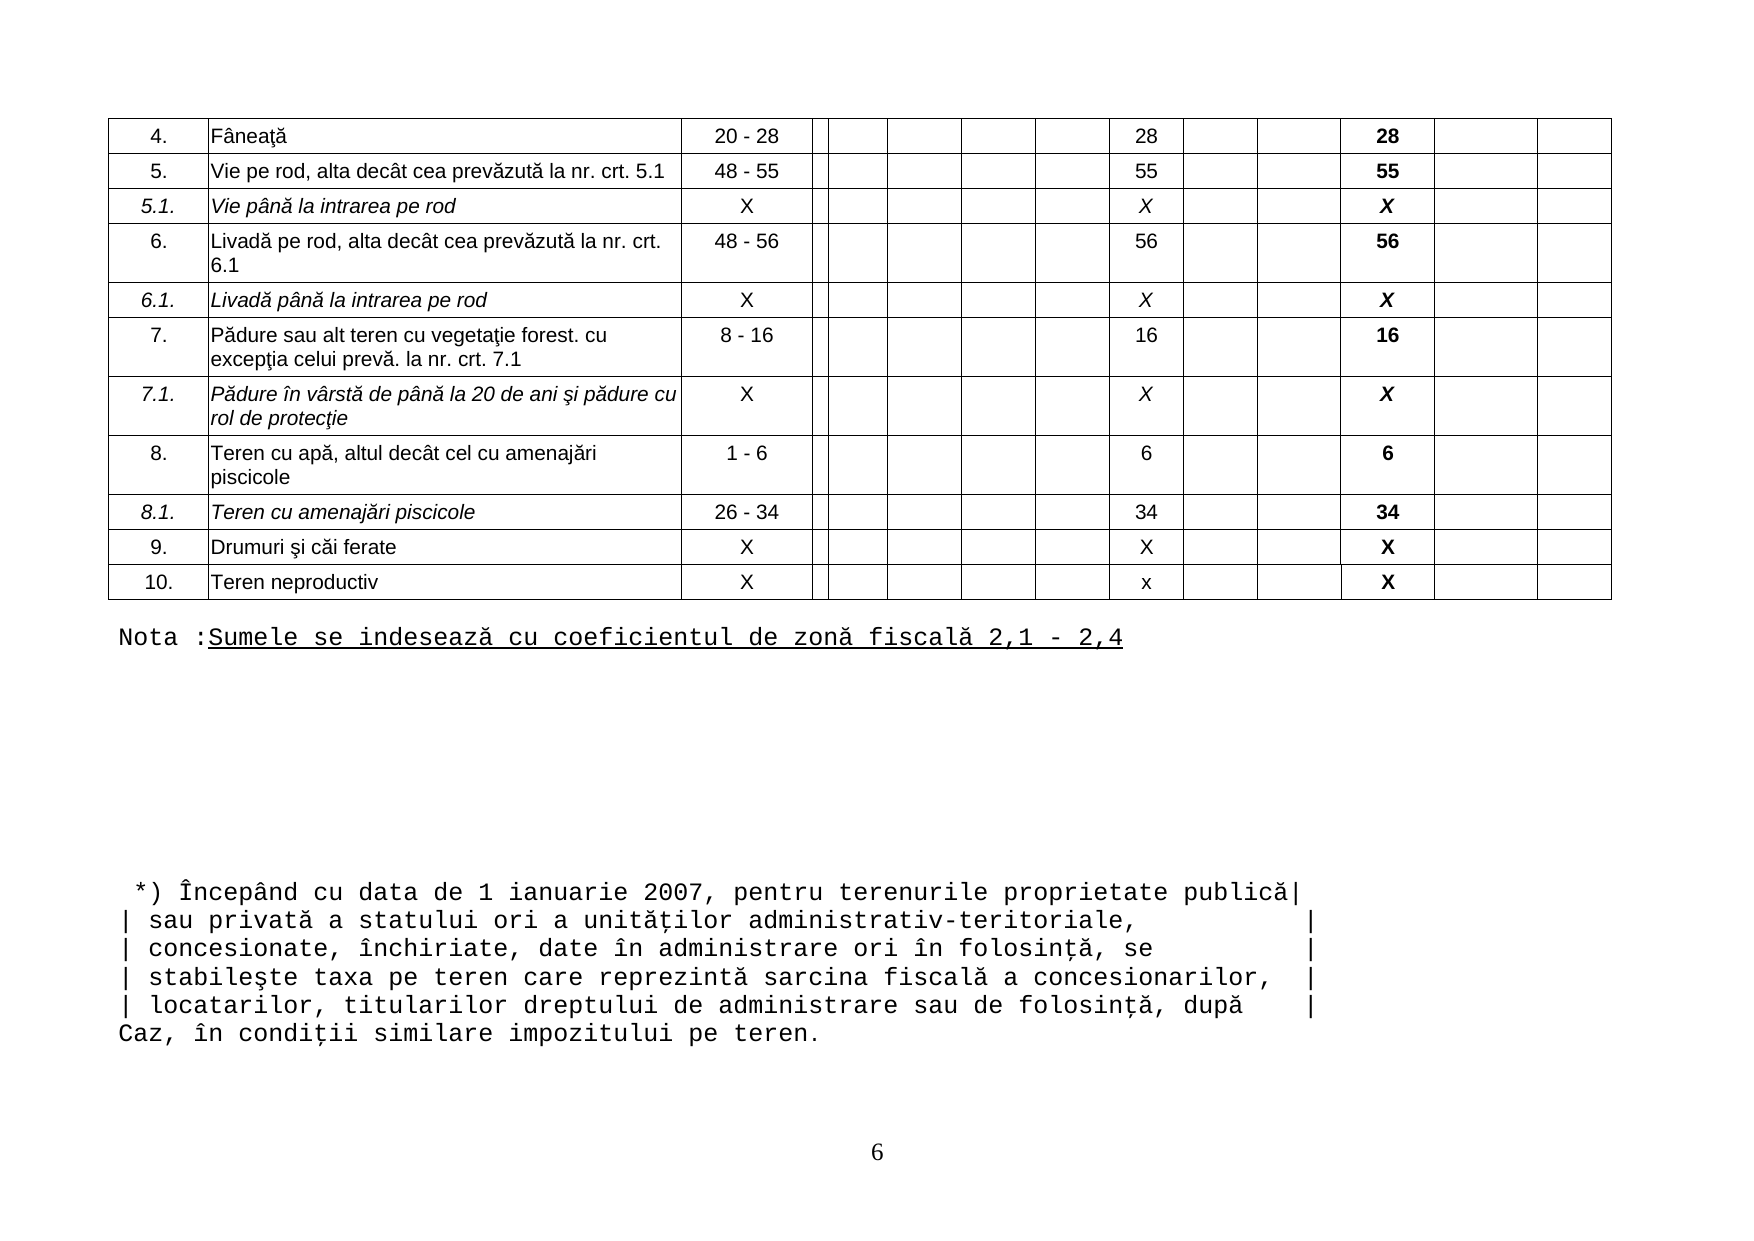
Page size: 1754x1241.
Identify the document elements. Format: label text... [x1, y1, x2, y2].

table_cell [829, 154, 887, 188]
table_cell [1036, 154, 1109, 188]
table_cell 20 - 28 [682, 119, 812, 153]
table_cell [813, 119, 828, 153]
table_cell Pădure în vârstă de până la 20 de ani şi pădure cu rol de protecţie [209, 377, 681, 435]
table_cell 4. [109, 119, 208, 153]
table_cell [962, 154, 1035, 188]
table_cell [1435, 436, 1537, 494]
table_cell [1184, 318, 1257, 376]
text | sau privată a statului ori a unităţilor administrativ-teritoriale, | [118, 907, 1636, 936]
table_cell [1258, 119, 1340, 153]
table_cell [1036, 377, 1109, 435]
table_cell [1538, 283, 1611, 317]
table_cell [829, 436, 887, 494]
table_cell [829, 283, 887, 317]
table_cell [829, 565, 887, 599]
table_cell [1036, 189, 1109, 223]
text | locatarilor, titularilor dreptului de administrare sau de folosinţă, după | [118, 992, 1636, 1021]
table_cell [1184, 377, 1257, 435]
table_cell 56 [1110, 224, 1183, 282]
table_cell [1435, 495, 1537, 529]
table_cell [962, 283, 1035, 317]
table_cell [888, 565, 961, 599]
table_cell [813, 224, 828, 282]
table_cell [1184, 283, 1257, 317]
table_cell 16 [1341, 318, 1434, 376]
table_cell 55 [1341, 154, 1434, 188]
table_cell [813, 154, 828, 188]
table_cell [813, 377, 828, 435]
table_cell X [1341, 283, 1434, 317]
table_cell 5. [109, 154, 208, 188]
table_cell [813, 436, 828, 494]
table_cell X [682, 530, 812, 564]
table_cell [1036, 119, 1109, 153]
table_cell X [1342, 565, 1434, 599]
table_cell [1184, 565, 1257, 599]
table_cell Vie până la intrarea pe rod [209, 189, 681, 223]
table_cell [962, 119, 1035, 153]
table_cell 10. [109, 565, 208, 599]
table_cell 28 [1110, 119, 1183, 153]
table_cell [962, 189, 1035, 223]
table_cell [962, 224, 1035, 282]
table_cell [1435, 119, 1537, 153]
table_cell [888, 154, 961, 188]
table_cell [1538, 377, 1611, 435]
table_cell 6 [1110, 436, 1183, 494]
table_cell [1435, 318, 1537, 376]
table_cell [962, 495, 1035, 529]
table_cell [1435, 565, 1537, 599]
table_cell [1538, 565, 1611, 599]
table_cell 8. [109, 436, 208, 494]
table_cell [813, 318, 828, 376]
table_cell [1435, 154, 1537, 188]
table_cell [1538, 189, 1611, 223]
table_cell [813, 283, 828, 317]
table_cell [1184, 154, 1257, 188]
table_cell [1435, 224, 1537, 282]
table_cell 16 [1110, 318, 1183, 376]
table_cell [1258, 318, 1340, 376]
table_cell X [682, 565, 812, 599]
table_cell [1258, 377, 1340, 435]
table_cell [1538, 119, 1611, 153]
table_cell 34 [1110, 495, 1183, 529]
table_cell [888, 119, 961, 153]
table_cell [1036, 436, 1109, 494]
table_cell [1184, 436, 1257, 494]
table_cell 26 - 34 [682, 495, 812, 529]
table_cell [829, 377, 887, 435]
table_cell [1036, 565, 1109, 599]
table_cell [1036, 283, 1109, 317]
table_cell X [1110, 530, 1183, 564]
table_cell X [682, 377, 812, 435]
table_cell [888, 224, 961, 282]
table_cell 8 - 16 [682, 318, 812, 376]
table_cell 5.1. [109, 189, 208, 223]
table_cell [1036, 224, 1109, 282]
table_cell [1258, 283, 1340, 317]
table_cell [813, 565, 828, 599]
table_cell [1258, 530, 1340, 564]
table_cell [1258, 495, 1340, 529]
table_cell [1184, 495, 1257, 529]
table_cell 48 - 56 [682, 224, 812, 282]
table_cell [1435, 530, 1537, 564]
table_cell 1 - 6 [682, 436, 812, 494]
table_cell Livadă până la intrarea pe rod [209, 283, 681, 317]
table_cell [1184, 224, 1257, 282]
table_cell [962, 377, 1035, 435]
table_cell 48 - 55 [682, 154, 812, 188]
table_cell [1538, 530, 1611, 564]
table_cell 7.1. [109, 377, 208, 435]
table_cell 6.1. [109, 283, 208, 317]
table_cell [813, 495, 828, 529]
table_cell 56 [1341, 224, 1434, 282]
table_cell [888, 530, 961, 564]
table_cell [1435, 377, 1537, 435]
table_cell Vie pe rod, alta decât cea prevăzută la nr. crt. 5.1 [209, 154, 681, 188]
table_cell [1538, 436, 1611, 494]
table_cell [829, 318, 887, 376]
table_cell 7. [109, 318, 208, 376]
table_cell [888, 283, 961, 317]
table_cell 34 [1341, 495, 1434, 529]
table_cell [962, 530, 1035, 564]
table_cell X [682, 189, 812, 223]
table_cell 8.1. [109, 495, 208, 529]
table_cell [888, 436, 961, 494]
table_cell [1036, 495, 1109, 529]
table_cell [962, 318, 1035, 376]
text Nota :Sumele se indesează cu coeficientul de zonă fiscală 2,1 - 2,4 [118, 624, 1636, 652]
table_cell [829, 530, 887, 564]
table_cell X [1110, 283, 1183, 317]
table_cell 6. [109, 224, 208, 282]
table_cell Teren neproductiv [209, 565, 681, 599]
table_cell [888, 495, 961, 529]
table_cell [1435, 189, 1537, 223]
table_cell [829, 495, 887, 529]
text | stabileşte taxa pe teren care reprezintă sarcina fiscală a concesionarilor, | [118, 964, 1636, 992]
table_cell X [1341, 530, 1434, 564]
table_cell [1538, 224, 1611, 282]
table_cell [888, 318, 961, 376]
table_cell [829, 224, 887, 282]
table_cell [1184, 530, 1257, 564]
table_cell [1184, 119, 1257, 153]
table_cell [813, 530, 828, 564]
table_cell Pădure sau alt teren cu vegetaţie forest. cu excepţia celui prevă. la nr. crt. 7.1 [209, 318, 681, 376]
table_cell X [1341, 189, 1434, 223]
table_cell Teren cu apă, altul decât cel cu amenajări piscicole [209, 436, 681, 494]
table_cell X [682, 283, 812, 317]
table_cell Fâneaţă [209, 119, 681, 153]
table_cell [1258, 565, 1341, 599]
table_cell X [1341, 377, 1434, 435]
table_cell 9. [109, 530, 208, 564]
table_cell [1435, 283, 1537, 317]
table_cell [1258, 224, 1340, 282]
table_cell [1036, 530, 1109, 564]
table_cell [829, 189, 887, 223]
table_cell [888, 377, 961, 435]
table_cell 55 [1110, 154, 1183, 188]
table_cell [962, 565, 1035, 599]
text | concesionate, închiriate, date în administrare ori în folosinţă, se | [118, 936, 1636, 964]
table_cell [1538, 154, 1611, 188]
table_cell [1184, 189, 1257, 223]
table_cell [813, 189, 828, 223]
table_cell Teren cu amenajări piscicole [209, 495, 681, 529]
table_cell [888, 189, 961, 223]
table_cell [1036, 318, 1109, 376]
table_cell [1258, 189, 1340, 223]
table_cell [1258, 436, 1340, 494]
table_cell [1538, 318, 1611, 376]
table_cell [1538, 495, 1611, 529]
table_cell X [1110, 189, 1183, 223]
table_cell Drumuri şi căi ferate [209, 530, 681, 564]
table_cell 6 [1341, 436, 1434, 494]
table_cell [962, 436, 1035, 494]
table_cell [1258, 154, 1340, 188]
text *) Începând cu data de 1 ianuarie 2007, pentru terenurile proprietate publică| [118, 879, 1636, 907]
table_cell 28 [1341, 119, 1434, 153]
table_cell [829, 119, 887, 153]
table_cell Livadă pe rod, alta decât cea prevăzută la nr. crt. 6.1 [209, 224, 681, 282]
text Caz, în condiţii similare impozitului pe teren. [118, 1021, 1636, 1049]
table_cell X [1110, 377, 1183, 435]
table_cell x [1110, 565, 1183, 599]
